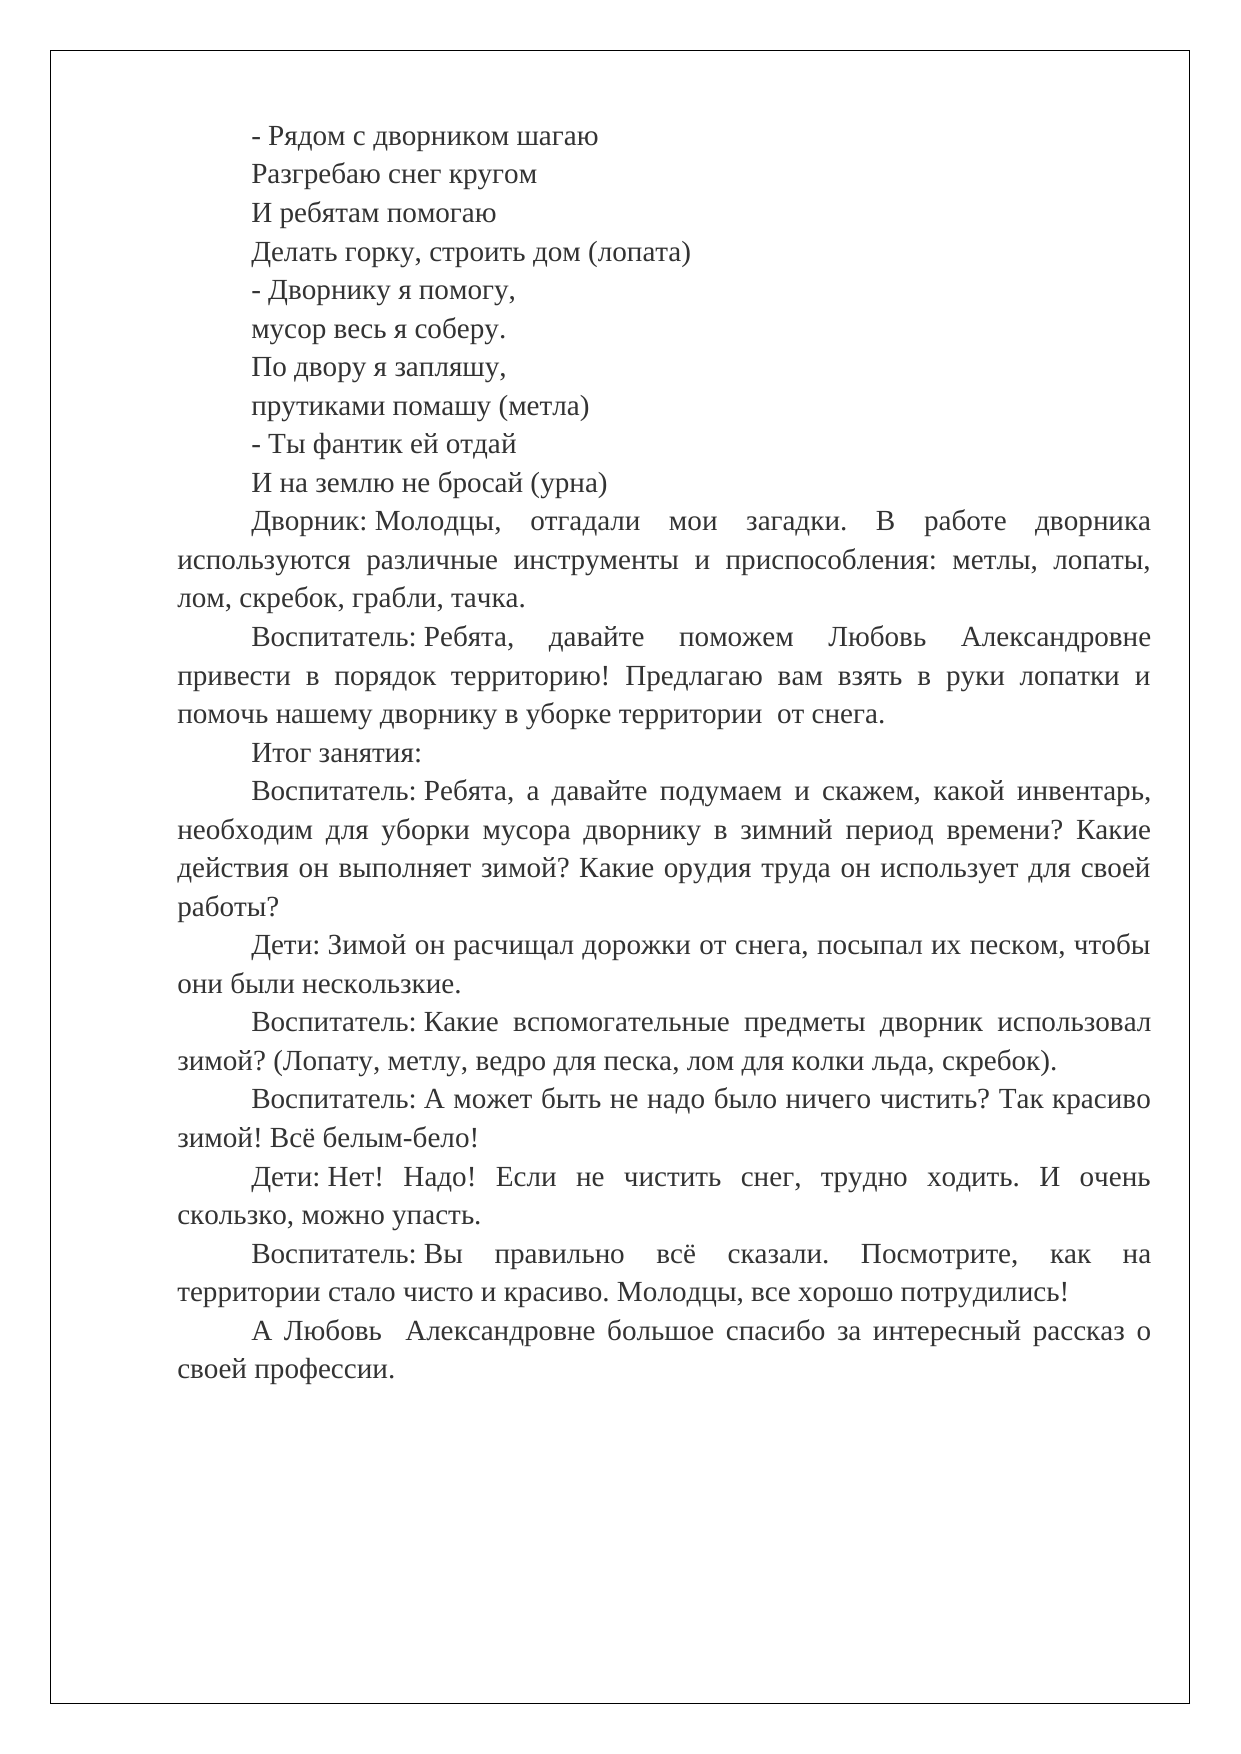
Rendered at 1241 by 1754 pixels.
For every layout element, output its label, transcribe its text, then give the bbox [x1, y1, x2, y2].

text И ребятам помогаю [177, 195, 1152, 229]
text Дети: Нет! Надо! Если не чистить снег, трудно ходить. И очень скользко, можно упасть. [177, 1159, 1152, 1231]
text Делать горку, строить дом (лопата) [177, 234, 1152, 267]
text прутиками помашу (метла) [177, 388, 1152, 421]
text мусор весь я соберу. [177, 311, 1152, 344]
text Воспитатель: Какие вспомогательные предметы дворник использовал зимой? (Лопату, метлу, ведро для песка, лом для колки льда, скребок). [177, 1004, 1152, 1077]
text Воспитатель: А может быть не надо было ничего чистить? Так красиво зимой! Всё белым-бело! [177, 1082, 1152, 1154]
text По двору я запляшу, [177, 349, 1152, 383]
text Дворник: Молодцы, отгадали мои загадки. В работе дворника используются различные инструменты и приспособления: метлы, лопаты, лом, скребок, грабли, тачка. [177, 503, 1152, 614]
text Воспитатель: Вы правильно всё сказали. Посмотрите, как на территории стало чисто и красиво. Молодцы, все хорошо потрудились! [177, 1236, 1152, 1308]
text Итог занятия: [177, 735, 1152, 768]
text И на землю не бросай (урна) [177, 465, 1152, 498]
text - Ты фантик ей отдай [177, 426, 1152, 460]
text - Дворнику я помогу, [177, 272, 1152, 306]
text А Любовь Александровне большое спасибо за интересный рассказ о своей профессии. [177, 1313, 1152, 1385]
text - Рядом с дворником шагаю [177, 118, 1152, 152]
text Дети: Зимой он расчищал дорожки от снега, посыпал их песком, чтобы они были нескользкие. [177, 927, 1152, 999]
text Воспитатель: Ребята, а давайте подумаем и скажем, какой инвентарь, необходим для уборки мусора дворнику в зимний период времени? Какие действия он выполняет зимой? Какие орудия труда он использует для своей работы? [177, 773, 1152, 922]
text Воспитатель: Ребята, давайте поможем Любовь Александровне привести в порядок территорию! Предлагаю вам взять в руки лопатки и помочь нашему дворнику в уборке территории от снега. [177, 619, 1152, 730]
text Разгребаю снег кругом [177, 157, 1152, 190]
